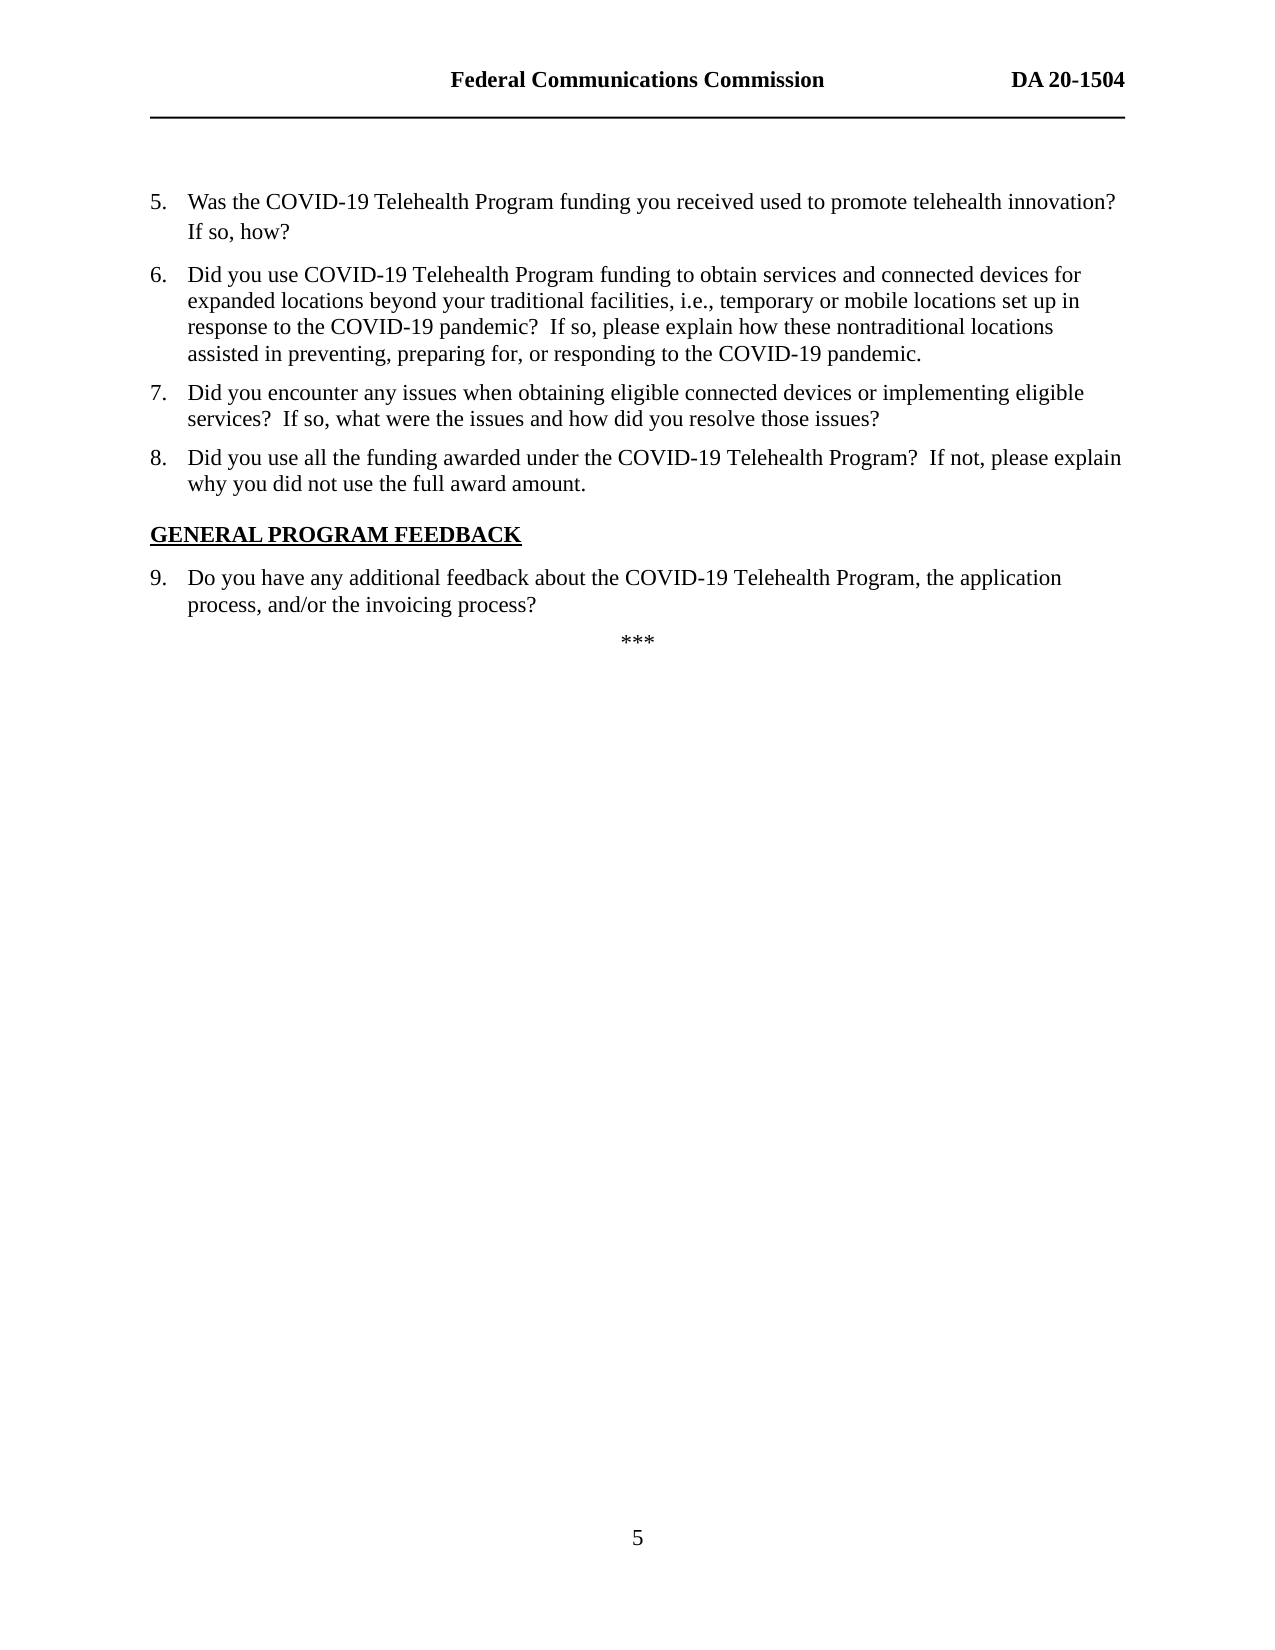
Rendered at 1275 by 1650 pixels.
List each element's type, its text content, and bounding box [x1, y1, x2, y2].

list *** [150, 629, 1125, 656]
list Did you use COVID-19 Telehealth Program funding to obtain services and connected devices for expanded locations beyond your traditional facilities, i.e., temporary or mobile locations set up in response to the COVID-19 pandemic? If so, please explain how these nontraditional locations assisted in preventing, preparing for, or responding to the COVID-19 pandemic. [150, 261, 1125, 366]
text GENERAL PROGRAM FEEDBACK [150, 522, 1125, 548]
list Was the COVID-19 Telehealth Program funding you received used to promote telehealth innovation? If so, how? [150, 188, 1125, 244]
list Do you have any additional feedback about the COVID-19 Telehealth Program, the application process, and/or the invoicing process? [150, 564, 1125, 617]
list Did you encounter any issues when obtaining eligible connected devices or implementing eligible services? If so, what were the issues and how did you resolve those issues? [150, 379, 1125, 431]
list Did you use all the funding awarded under the COVID-19 Telehealth Program? If not, please explain why you did not use the full award amount. [150, 444, 1125, 497]
